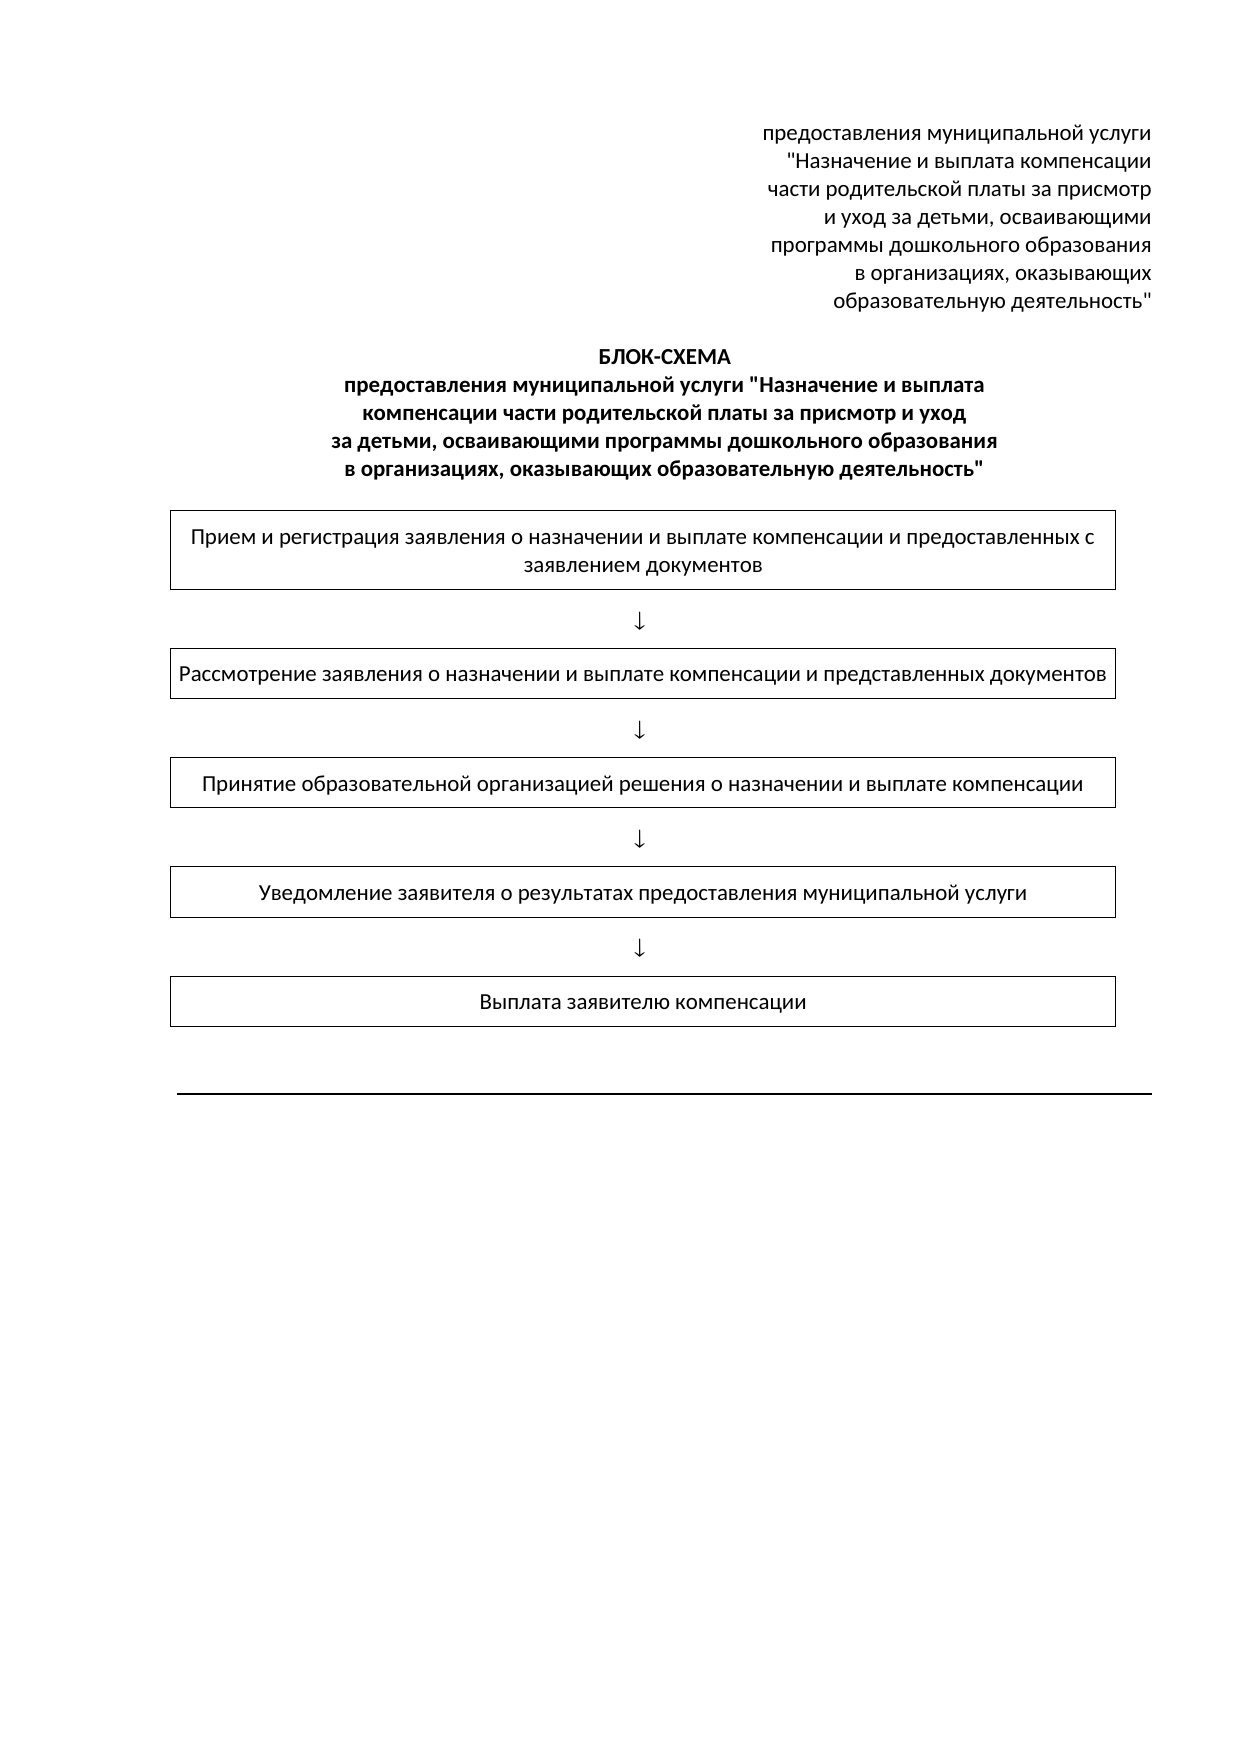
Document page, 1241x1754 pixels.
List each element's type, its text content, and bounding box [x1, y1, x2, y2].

table_header Прием и регистрация заявления о назначении и выплате компенсации и предоставленных с заявлением документов [171, 511, 1115, 589]
title за детьми, осваивающими программы дошкольного образования [177, 426, 1152, 454]
text в организациях, оказывающих [177, 258, 1152, 286]
title БЛОК-СХЕМА [177, 342, 1152, 370]
table_cell [171, 918, 1116, 976]
text предоставления муниципальной услуги [177, 118, 1152, 146]
text и уход за детьми, осваивающими [177, 202, 1152, 230]
table_cell Уведомление заявителя о результатах предоставления муниципальной услуги [171, 867, 1115, 917]
table_cell [171, 699, 1116, 757]
table_cell Выплата заявителю компенсации [171, 977, 1115, 1026]
text образовательную деятельность" [177, 286, 1152, 314]
text части родительской платы за присмотр [177, 174, 1152, 202]
title в организациях, оказывающих образовательную деятельность" [177, 454, 1152, 482]
table_cell Принятие образовательной организацией решения о назначении и выплате компенсации [171, 758, 1115, 807]
text "Назначение и выплата компенсации [177, 146, 1152, 174]
table_cell [171, 590, 1116, 648]
title предоставления муниципальной услуги "Назначение и выплата [177, 370, 1152, 398]
title компенсации части родительской платы за присмотр и уход [177, 398, 1152, 426]
text программы дошкольного образования [177, 230, 1152, 258]
table_cell [171, 808, 1116, 866]
table_cell Рассмотрение заявления о назначении и выплате компенсации и представленных документов [171, 649, 1115, 698]
